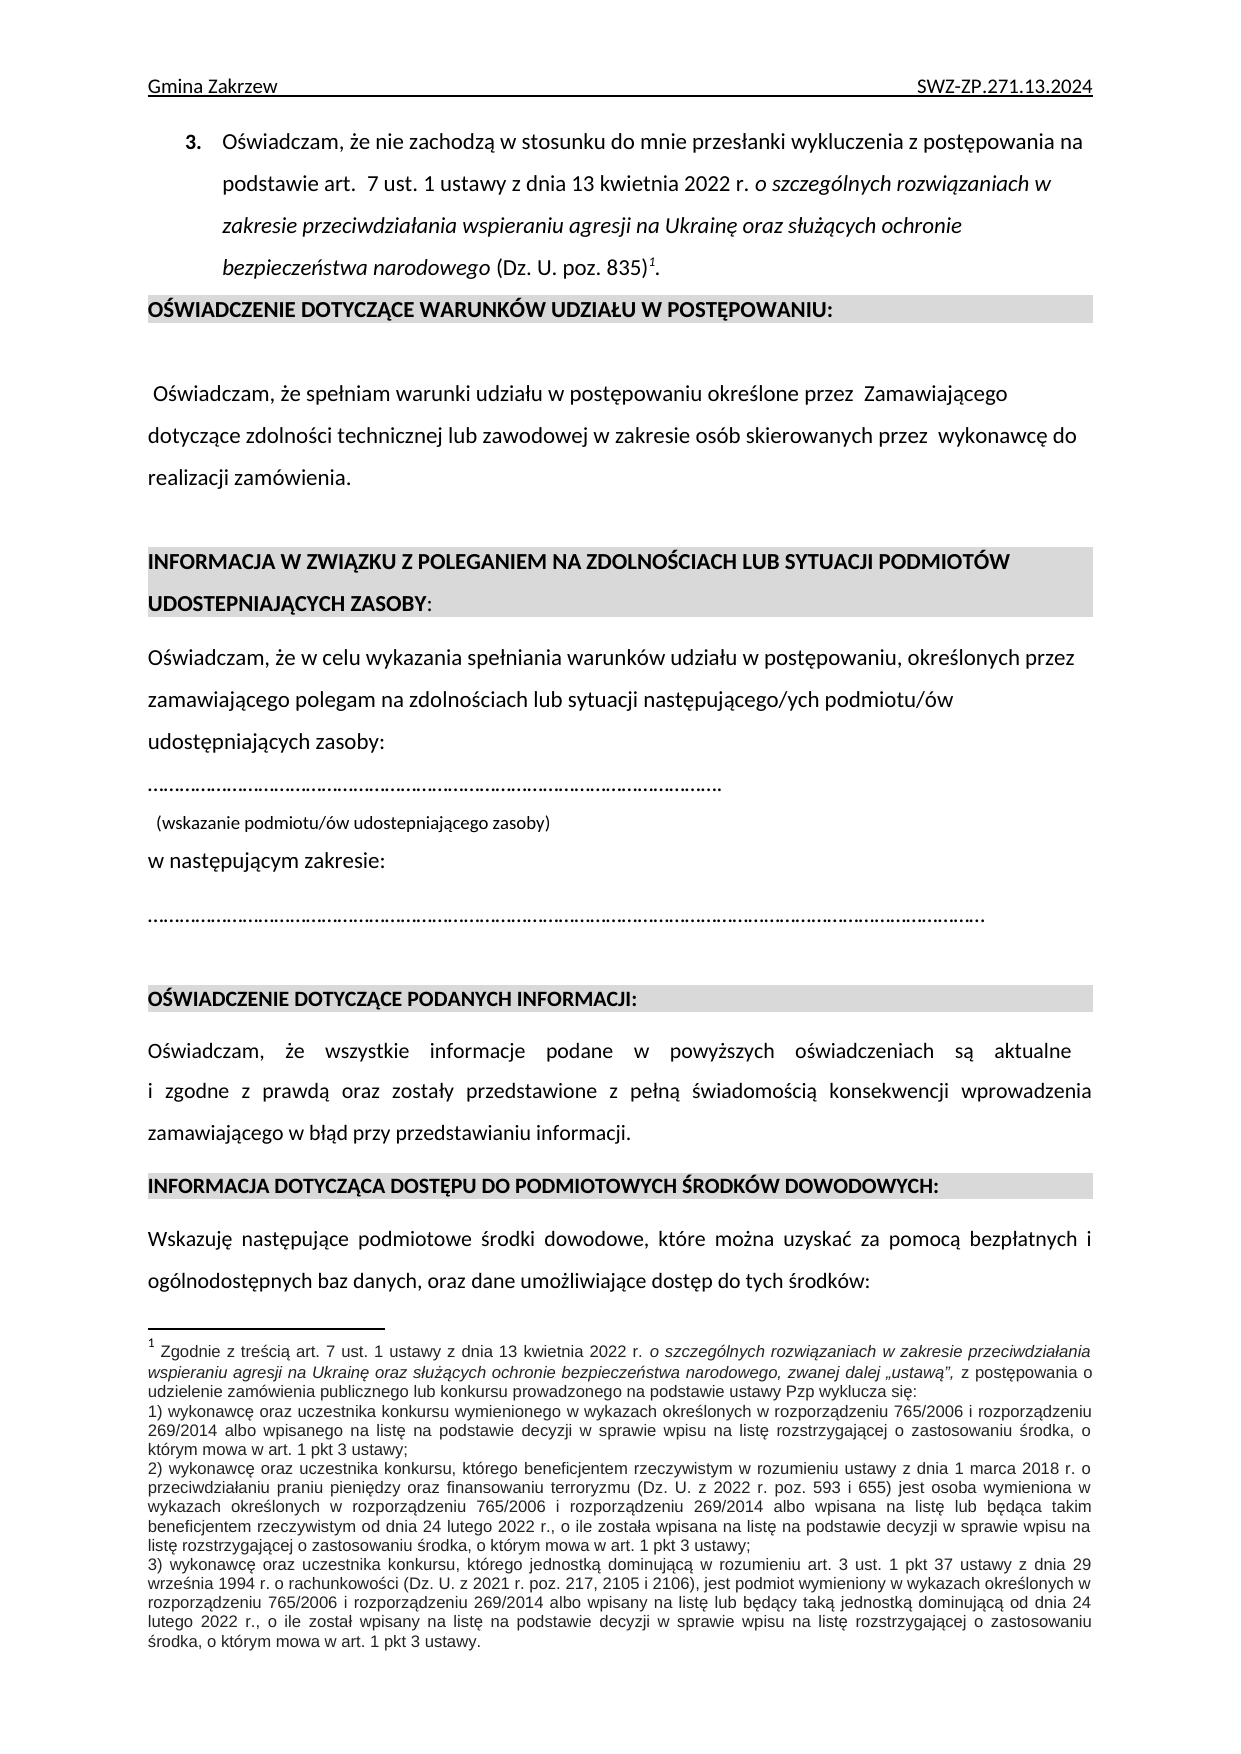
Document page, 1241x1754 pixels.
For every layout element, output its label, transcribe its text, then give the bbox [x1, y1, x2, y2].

text OŚWIADCZENIE DOTYCZĄCE PODANYCH INFORMACJI: [148, 985, 1093, 1012]
list Oświadczam, że nie zachodzą w stosunku do mnie przesłanki wykluczenia z postępowania na podstawie art. 7 ust. 1 ustawy z dnia 13 kwietnia 2022 r. o szczególnych rozwiązaniach w zakresie przeciwdziałania wspieraniu agresji na Ukrainę oraz służących ochronie bezpieczeństwa narodowego (Dz. U. poz. 835). [185, 127, 1093, 281]
text INFORMACJA DOTYCZĄCA DOSTĘPU DO PODMIOTOWYCH ŚRODKÓW DOWODOWYCH: [148, 1173, 1093, 1199]
text (wskazanie podmiotu/ów udostepniającego zasoby) [148, 811, 1093, 834]
text OŚWIADCZENIE DOTYCZĄCE WARUNKÓW UDZIAŁU W POSTĘPOWANIU: [148, 295, 1093, 323]
text w następującym zakresie: [148, 846, 1093, 874]
text ………………………………………………………………………………………………. [148, 769, 1093, 797]
text Oświadczam, że wszystkie informacje podane w powyższych oświadczeniach są aktualne i zgodne z prawdą oraz zostały przedstawione z pełną świadomością konsekwencji wprowadzenia zamawiającego w błąd przy przedstawianiu informacji. [148, 1038, 1093, 1146]
text …………………………………………………………………………………………………………………………………………… [148, 900, 1093, 928]
text INFORMACJA W ZWIĄZKU Z POLEGANIEM NA ZDOLNOŚCIACH LUB SYTUACJI PODMIOTÓW UDOSTEPNIAJĄCYCH ZASOBY: [148, 547, 1093, 617]
text Oświadczam, że spełniam warunki udziału w postępowaniu określone przez Zamawiającego dotyczące zdolności technicznej lub zawodowej w zakresie osób skierowanych przez wykonawcę do realizacji zamówienia. [148, 379, 1093, 491]
text Oświadczam, że w celu wykazania spełniania warunków udziału w postępowaniu, określonych przez zamawiającego polegam na zdolnościach lub sytuacji następującego/ych podmiotu/ów udostępniających zasoby: [148, 643, 1093, 755]
text Wskazuję następujące podmiotowe środki dowodowe, które można uzyskać za pomocą bezpłatnych i ogólnodostępnych baz danych, oraz dane umożliwiające dostęp do tych środków: [148, 1225, 1093, 1294]
